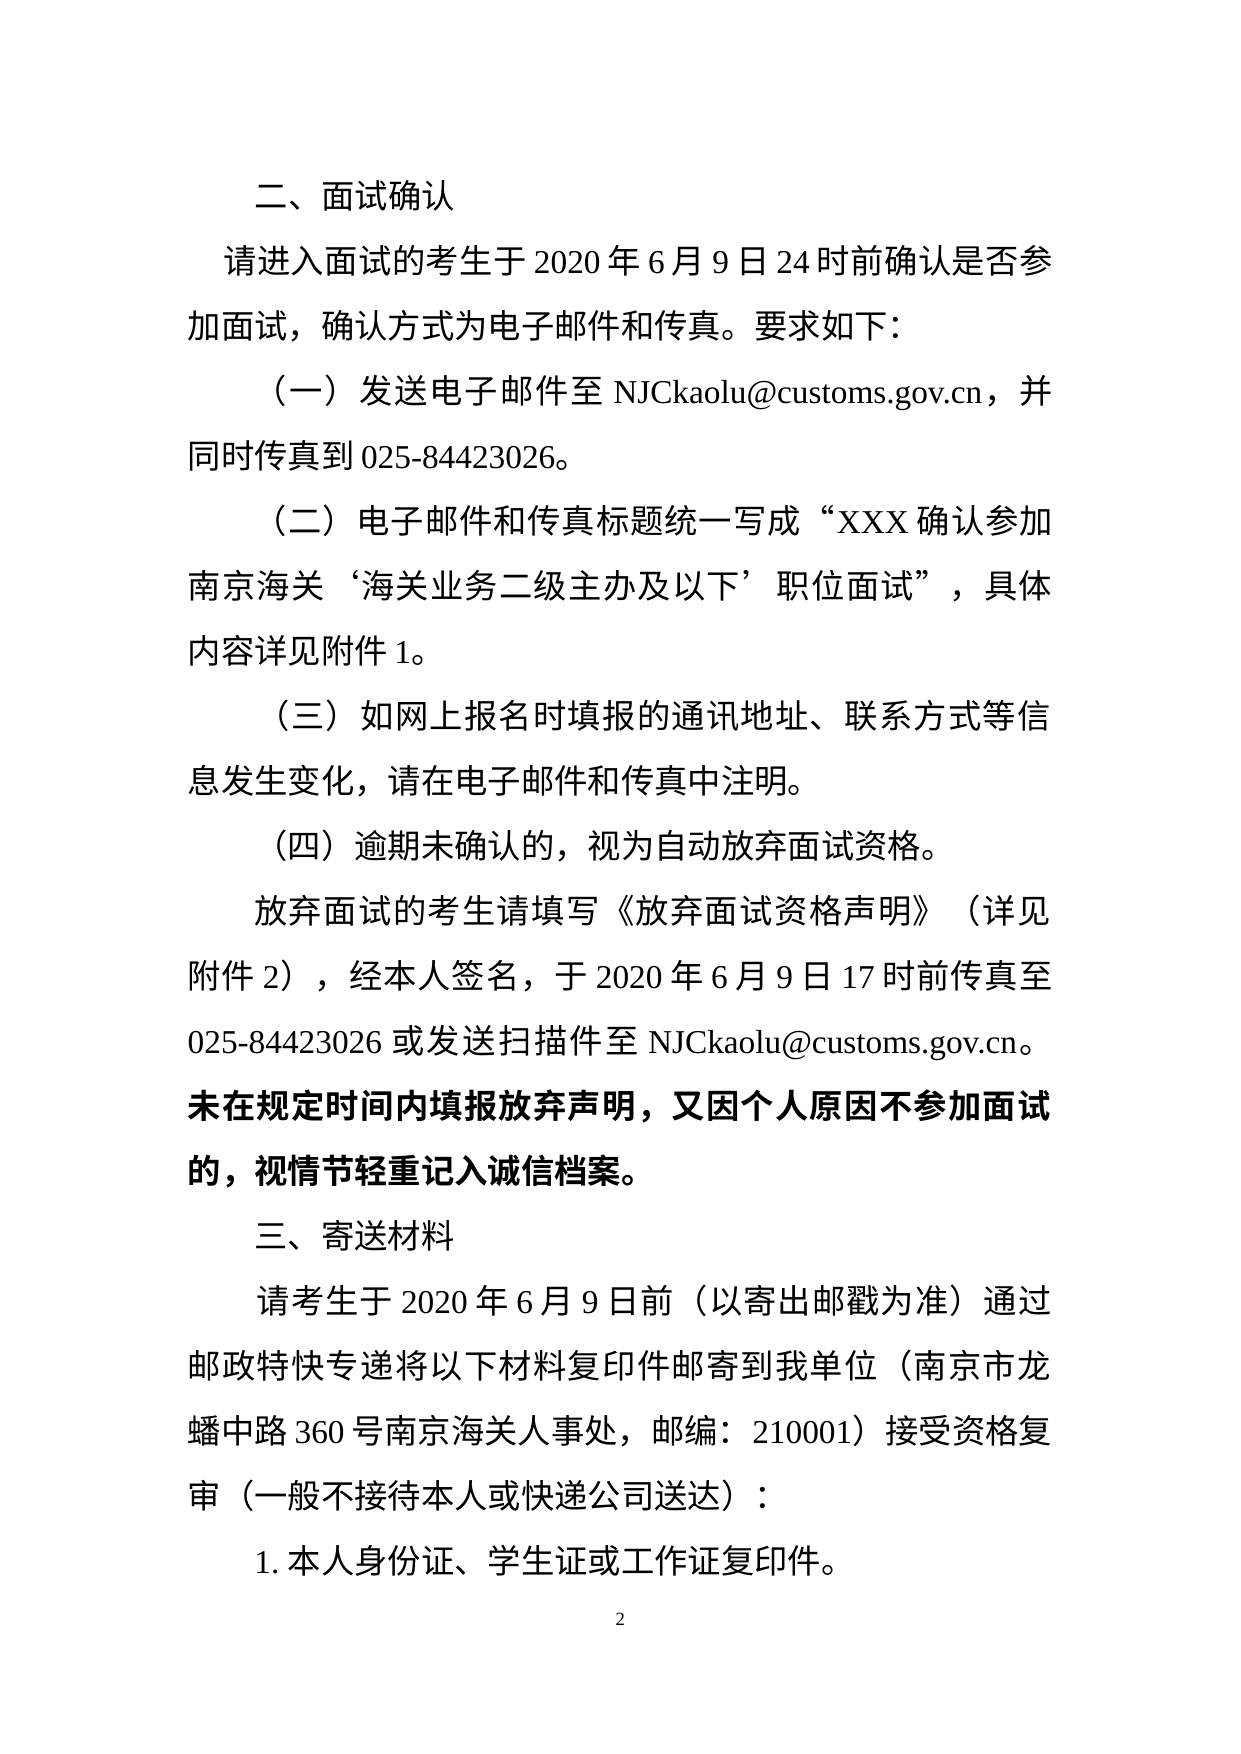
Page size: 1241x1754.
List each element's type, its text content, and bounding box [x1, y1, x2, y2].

text 1. 本人身份证、学生证或工作证复印件。 [187, 1527, 1053, 1592]
text （二）电子邮件和传真标题统一写成“XXX确认参加南京海关‘海关业务二级主办及以下’职位面试”，具体内容详见附件1。 [187, 487, 1053, 682]
text 请进入面试的考生于2020年6月9日24时前确认是否参加面试，确认方式为电子邮件和传真。要求如下： [187, 227, 1053, 357]
text 请考生于2020年6月9日前（以寄出邮戳为准）通过邮政特快专递将以下材料复印件邮寄到我单位（南京市龙蟠中路360号南京海关人事处，邮编：210001）接受资格复审（一般不接待本人或快递公司送达）： [187, 1267, 1053, 1527]
text 二、面试确认 [187, 162, 1053, 227]
text 放弃面试的考生请填写《放弃面试资格声明》（详见附件2），经本人签名，于2020年6月9日17时前传真至025-84423026或发送扫描件至NJCkaolu@customs.gov.cn。未在规定时间内填报放弃声明，又因个人原因不参加面试的，视情节轻重记入诚信档案。 [187, 877, 1053, 1202]
text 三、寄送材料 [187, 1202, 1053, 1267]
text （四）逾期未确认的，视为自动放弃面试资格。 [187, 812, 1053, 877]
text （三）如网上报名时填报的通讯地址、联系方式等信息发生变化，请在电子邮件和传真中注明。 [187, 682, 1053, 812]
text （一）发送电子邮件至NJCkaolu@customs.gov.cn，并同时传真到025-84423026。 [187, 357, 1053, 487]
